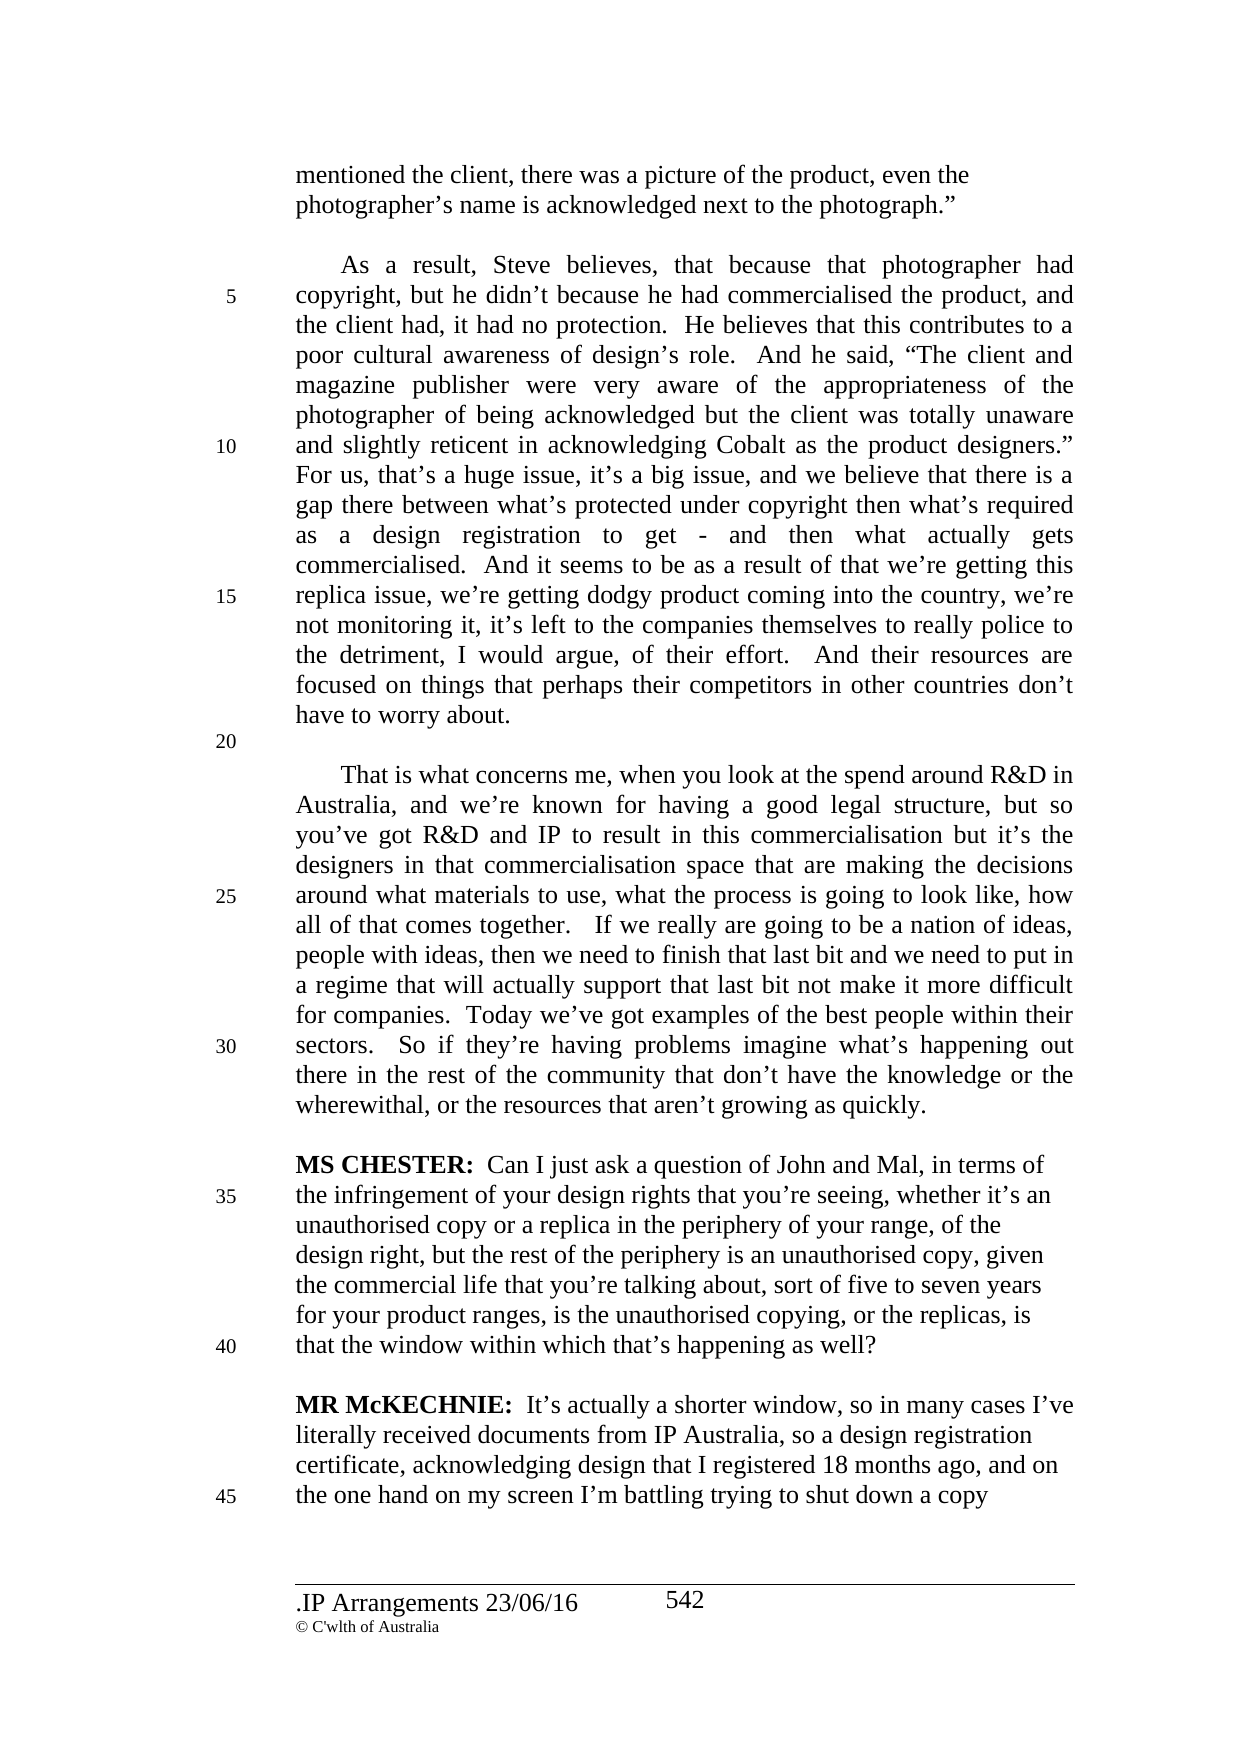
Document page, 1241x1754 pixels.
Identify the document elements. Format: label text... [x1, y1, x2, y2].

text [295, 1389, 1075, 1509]
text MS CHESTER: Can I just ask a question of John and Mal, in terms of the infringement of your design rights that you’re seeing, whether it’s an unauthorised copy or a replica in the periphery of your range, of the design right, but the rest of the periphery is an unauthorised copy, given the commercial life that you’re talking about, sort of five to seven years for your product ranges, is the unauthorised copying, or the replicas, is that the window within which that’s happening as well? [295, 1149, 1075, 1359]
text That is what concerns me, when you look at the spend around R&D in Australia, and we’re known for having a good legal structure, but so you’ve got R&D and IP to result in this commercialisation but it’s the designers in that commercialisation space that are making the decisions around what materials to use, what the process is going to look like, how all of that comes together. If we really are going to be a nation of ideas, people with ideas, then we need to finish that last bit and we need to put in a regime that will actually support that last bit not make it more difficult for companies. Today we’ve got examples of the best people within their sectors. So if they’re having problems imagine what’s happening out there in the rest of the community that don’t have the knowledge or the wherewithal, or the resources that aren’t growing as quickly. [295, 759, 1075, 1119]
text As a result, Steve believes, that because that photographer had copyright, but he didn’t because he had commercialised the product, and the client had, it had no protection. He believes that this contributes to a poor cultural awareness of design’s role. And he said, “The client and magazine publisher were very aware of the appropriateness of the photographer of being acknowledged but the client was totally unaware and slightly reticent in acknowledging Cobalt as the product designers.” For us, that’s a huge issue, it’s a big issue, and we believe that there is a gap there between what’s protected under copyright then what’s required as a design registration to get - and then what actually gets commercialised. And it seems to be as a result of that we’re getting this replica issue, we’re getting dodgy product coming into the country, we’re not monitoring it, it’s left to the companies themselves to really police to the detriment, I would argue, of their effort. And their resources are focused on things that perhaps their competitors in other countries don’t have to worry about. [295, 249, 1075, 729]
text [295, 159, 1075, 219]
